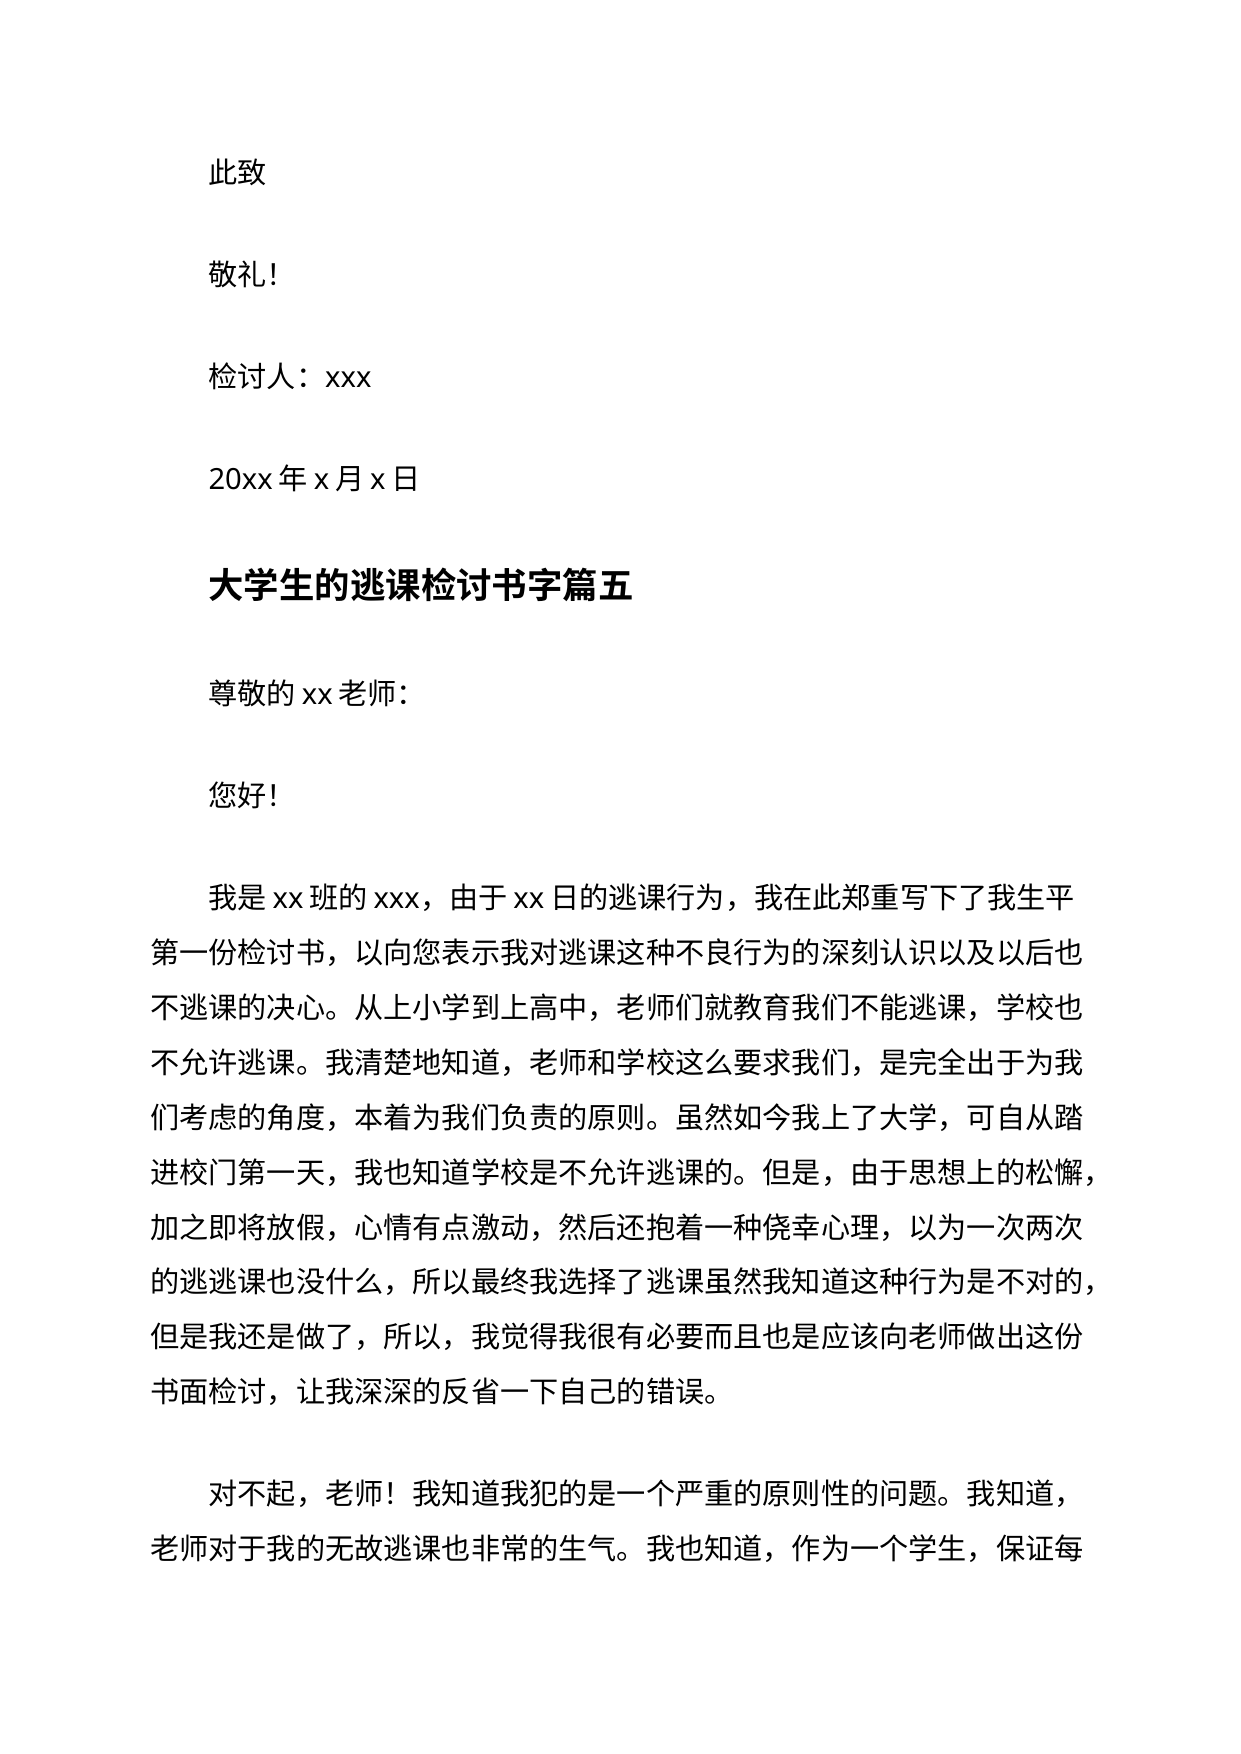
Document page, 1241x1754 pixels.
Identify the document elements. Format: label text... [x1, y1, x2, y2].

text 您好！ [150, 773, 1090, 815]
text 20xx年x月x日 [150, 456, 1090, 498]
text 尊敬的xx老师： [150, 671, 1090, 713]
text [150, 1471, 1090, 1568]
text 敬礼！ [150, 252, 1090, 294]
text 我是xx班的xxx，由于xx日的逃课行为，我在此郑重写下了我生平第一份检讨书，以向您表示我对逃课这种不良行为的深刻认识以及以后也不逃课的决心。从上小学到上高中，老师们就教育我们不能逃课，学校也不允许逃课。我清楚地知道，老师和学校这么要求我们，是完全出于为我们考虑的角度，本着为我们负责的原则。虽然如今我上了大学，可自从踏进校门第一天，我也知道学校是不允许逃课的。但是，由于思想上的松懈，加之即将放假，心情有点激动，然后还抱着一种侥幸心理，以为一次两次的逃逃课也没什么，所以最终我选择了逃课虽然我知道这种行为是不对的，但是我还是做了，所以，我觉得我很有必要而且也是应该向老师做出这份书面检讨，让我深深的反省一下自己的错误。 [150, 875, 1090, 1411]
text 此致 [150, 150, 1090, 192]
text 检讨人：xxx [150, 353, 1090, 396]
text 大学生的逃课检讨书字篇五 [150, 557, 1090, 609]
